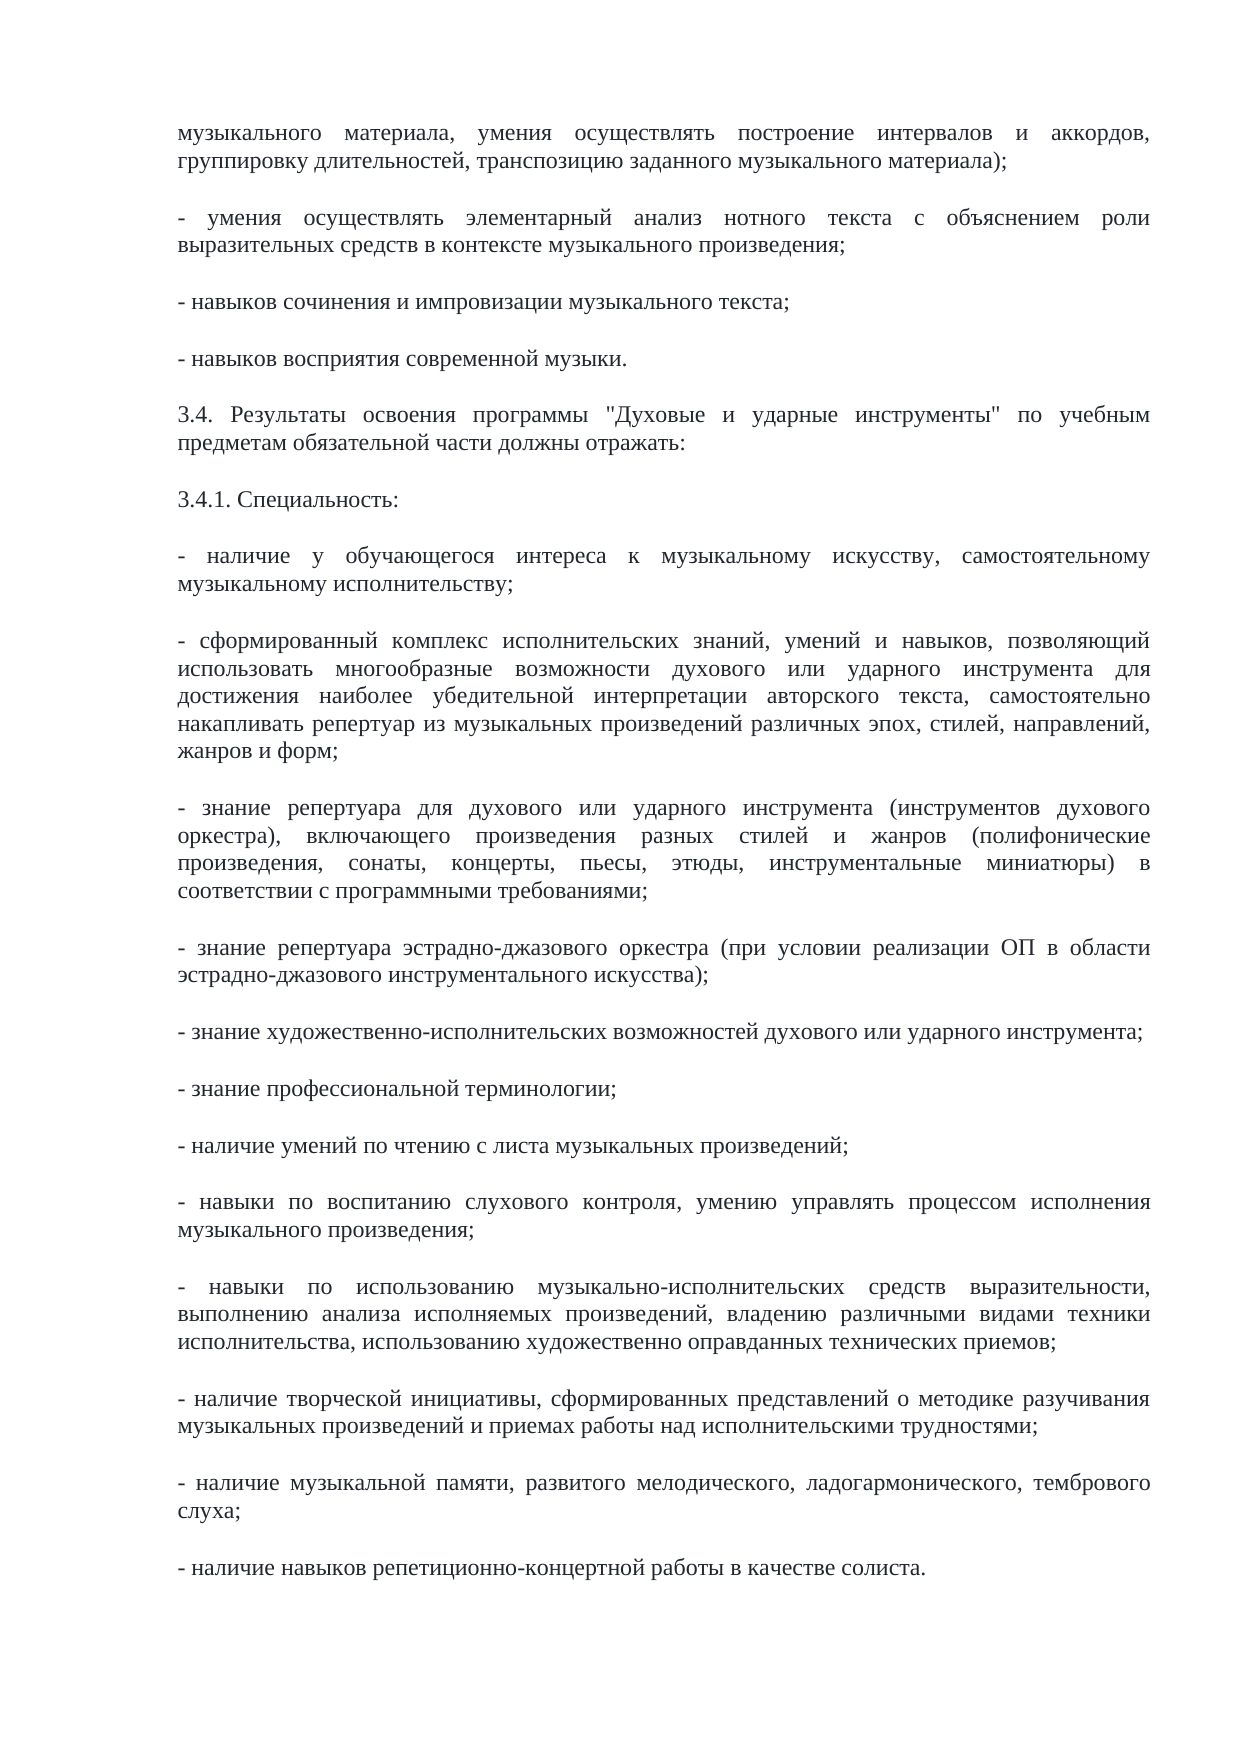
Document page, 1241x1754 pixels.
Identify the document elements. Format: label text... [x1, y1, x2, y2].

text - навыки по воспитанию слухового контроля, умению управлять процессом исполнения музыкального произведения; [177, 1187, 1152, 1243]
text - навыков сочинения и импровизации музыкального текста; [177, 287, 1152, 314]
text - знание репертуара для духового или ударного инструмента (инструментов духового оркестра), включающего произведения разных стилей и жанров (полифонические произведения, сонаты, концерты, пьесы, этюды, инструментальные миниатюры) в соответствии с программными требованиями; [177, 793, 1152, 903]
text - наличие умений по чтению с листа музыкальных произведений; [177, 1131, 1152, 1158]
text - умения осуществлять элементарный анализ нотного текста с объяснением роли выразительных средств в контексте музыкального произведения; [177, 202, 1152, 258]
text - знание репертуара эстрадно-джазового оркестра (при условии реализации ОП в области эстрадно-джазового инструментального искусства); [177, 933, 1152, 988]
text - наличие творческой инициативы, сформированных представлений о методике разучивания музыкальных произведений и приемах работы над исполнительскими трудностями; [177, 1384, 1152, 1439]
text - наличие навыков репетиционно-концертной работы в качестве солиста. [177, 1552, 1152, 1580]
text 3.4.1. Специальность: [177, 485, 1152, 512]
text - знание профессиональной терминологии; [177, 1074, 1152, 1101]
text - навыки по использованию музыкально-исполнительских средств выразительности, выполнению анализа исполняемых произведений, владению различными видами техники исполнительства, использованию художественно оправданных технических приемов; [177, 1272, 1152, 1354]
text 3.4. Результаты освоения программы "Духовые и ударные инструменты" по учебным предметам обязательной части должны отражать: [177, 400, 1152, 456]
text - наличие музыкальной памяти, развитого мелодического, ладогармонического, тембрового слуха; [177, 1468, 1152, 1523]
text - наличие у обучающегося интереса к музыкальному искусству, самостоятельному музыкальному исполнительству; [177, 542, 1152, 597]
text - навыков восприятия современной музыки. [177, 344, 1152, 371]
text - знание художественно-исполнительских возможностей духового или ударного инструмента; [177, 1017, 1152, 1045]
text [177, 118, 1152, 173]
text - сформированный комплекс исполнительских знаний, умений и навыков, позволяющий использовать многообразные возможности духового или ударного инструмента для достижения наиболее убедительной интерпретации авторского текста, самостоятельно накапливать репертуар из музыкальных произведений различных эпох, стилей, направлений, жанров и форм; [177, 626, 1152, 764]
